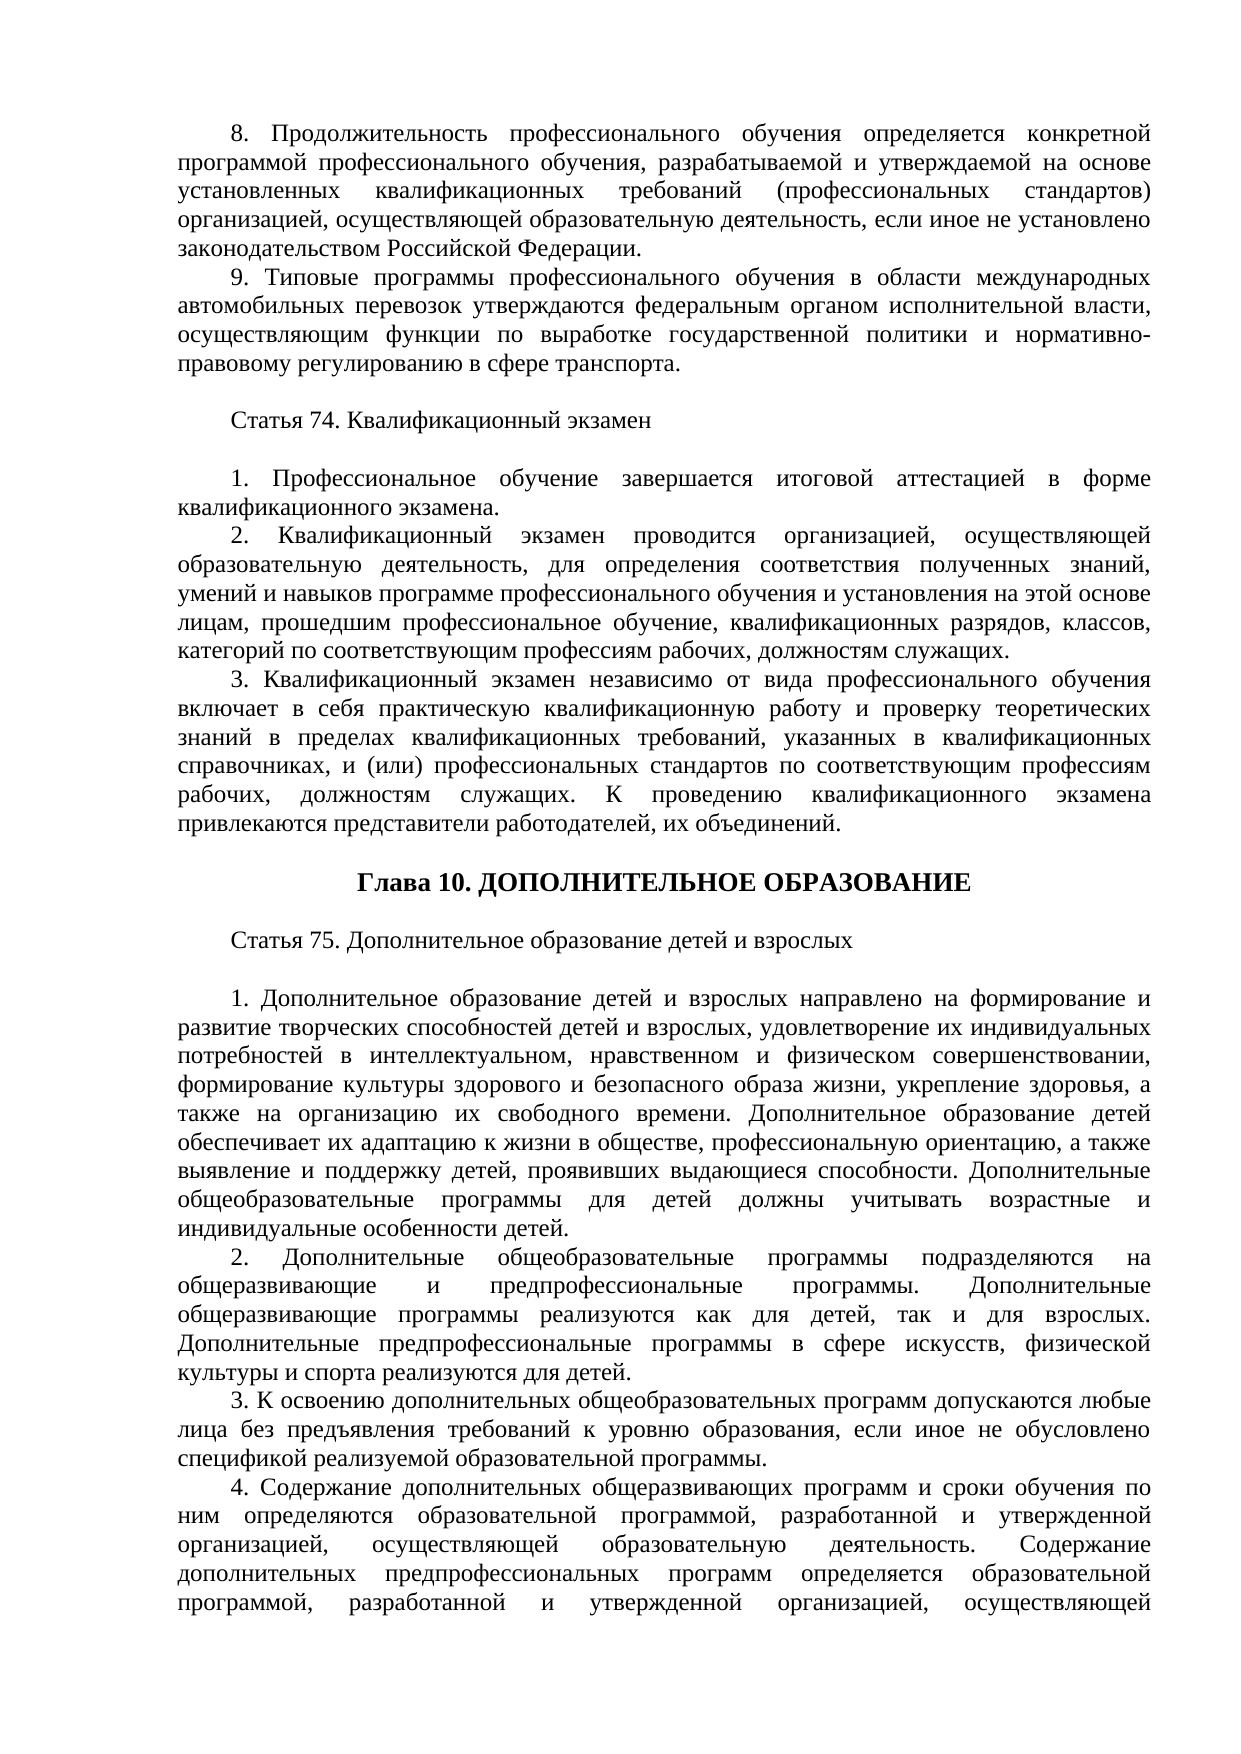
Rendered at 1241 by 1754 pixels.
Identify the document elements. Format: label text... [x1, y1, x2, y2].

text 2. Дополнительные общеобразовательные программы подразделяются на общеразвивающие и предпрофессиональные программы. Дополнительные общеразвивающие программы реализуются как для детей, так и для взрослых. Дополнительные предпрофессиональные программы в сфере искусств, физической культуры и спорта реализуются для детей. [177, 1242, 1152, 1386]
text Статья 74. Квалификационный экзамен [177, 406, 1152, 434]
text 8. Продолжительность профессионального обучения определяется конкретной программой профессионального обучения, разрабатываемой и утверждаемой на основе установленных квалификационных требований (профессиональных стандартов) организацией, осуществляющей образовательную деятельность, если иное не установлено законодательством Российской Федерации. [177, 118, 1152, 262]
text Статья 75. Дополнительное образование детей и взрослых [177, 926, 1152, 954]
text 2. Квалификационный экзамен проводится организацией, осуществляющей образовательную деятельность, для определения соответствия полученных знаний, умений и навыков программе профессионального обучения и установления на этой основе лицам, прошедшим профессиональное обучение, квалификационных разрядов, классов, категорий по соответствующим профессиям рабочих, должностям служащих. [177, 521, 1152, 664]
text 3. К освоению дополнительных общеобразовательных программ допускаются любые лица без предъявления требований к уровню образования, если иное не обусловлено спецификой реализуемой образовательной программы. [177, 1386, 1152, 1472]
text Глава 10. ДОПОЛНИТЕЛЬНОЕ ОБРАЗОВАНИЕ [177, 866, 1152, 897]
text 1. Дополнительное образование детей и взрослых направлено на формирование и развитие творческих способностей детей и взрослых, удовлетворение их индивидуальных потребностей в интеллектуальном, нравственном и физическом совершенствовании, формирование культуры здорового и безопасного образа жизни, укрепление здоровья, а также на организацию их свободного времени. Дополнительное образование детей обеспечивает их адаптацию к жизни в обществе, профессиональную ориентацию, а также выявление и поддержку детей, проявивших выдающиеся способности. Дополнительные общеобразовательные программы для детей должны учитывать возрастные и индивидуальные особенности детей. [177, 983, 1152, 1242]
text 3. Квалификационный экзамен независимо от вида профессионального обучения включает в себя практическую квалификационную работу и проверку теоретических знаний в пределах квалификационных требований, указанных в квалификационных справочниках, и (или) профессиональных стандартов по соответствующим профессиям рабочих, должностям служащих. К проведению квалификационного экзамена привлекаются представители работодателей, их объединений. [177, 664, 1152, 837]
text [177, 1472, 1152, 1616]
text 9. Типовые программы профессионального обучения в области международных автомобильных перевозок утверждаются федеральным органом исполнительной власти, осуществляющим функции по выработке государственной политики и нормативно-правовому регулированию в сфере транспорта. [177, 262, 1152, 377]
text 1. Профессиональное обучение завершается итоговой аттестацией в форме квалификационного экзамена. [177, 463, 1152, 521]
